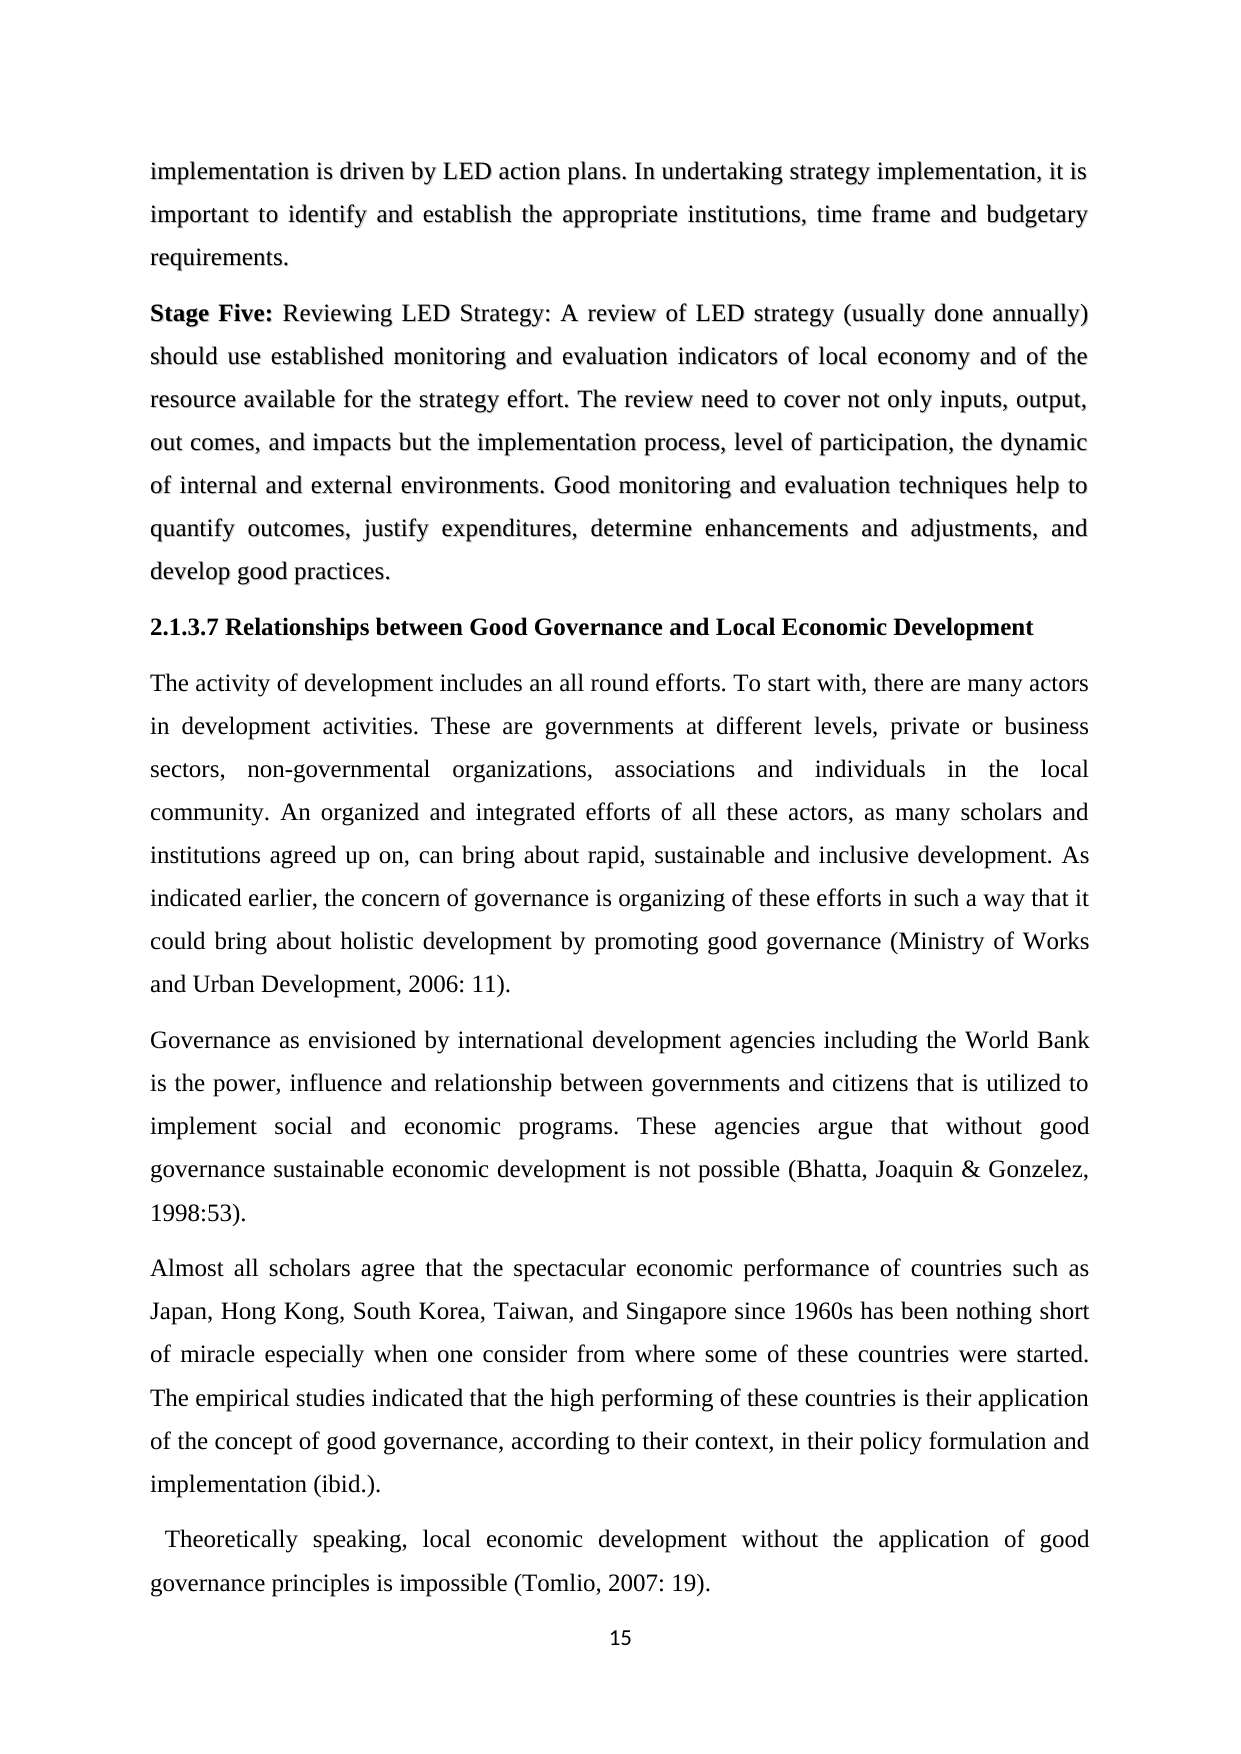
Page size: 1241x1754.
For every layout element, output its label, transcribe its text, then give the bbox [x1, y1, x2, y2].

text Governance as envisioned by international development agencies including the World Bank is the power, influence and relationship between governments and citizens that is utilized to implement social and economic programs. These agencies argue that without good governance sustainable economic development is not possible (Bhatta, Joaquin & Gonzelez, 1998:53). [150, 1025, 1090, 1226]
text Theoretically speaking, local economic development without the application of good governance principles is impossible (Tomlio, 2007: 19). [150, 1524, 1090, 1596]
text 2.1.3.7 Relationships between Good Governance and Local Economic Development [150, 612, 1090, 641]
text Stage Five: Reviewing LED Strategy: A review of LED strategy (usually done annually) should use established monitoring and evaluation indicators of local economy and of the resource available for the strategy effort. The review need to cover not only inputs, output, out comes, and impacts but the implementation process, level of participation, the dynamic of internal and external environments. Good monitoring and evaluation techniques help to quantify outcomes, justify expenditures, determine enhancements and adjustments, and develop good practices. [150, 298, 1090, 585]
text Almost all scholars agree that the spectacular economic performance of countries such as Japan, Hong Kong, South Korea, Taiwan, and Singapore since 1960s has been nothing short of miracle especially when one consider from where some of these countries were started. The empirical studies indicated that the high performing of these countries is their application of the concept of good governance, according to their context, in their policy formulation and implementation (ibid.). [150, 1253, 1090, 1498]
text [150, 156, 1090, 271]
text The activity of development includes an all round efforts. To start with, there are many actors in development activities. These are governments at different levels, private or business sectors, non-governmental organizations, associations and individuals in the local community. An organized and integrated efforts of all these actors, as many scholars and institutions agreed up on, can bring about rapid, sustainable and inclusive development. As indicated earlier, the concern of governance is organizing of these efforts in such a way that it could bring about holistic development by promoting good governance (Ministry of Works and Urban Development, 2006: 11). [150, 668, 1090, 998]
